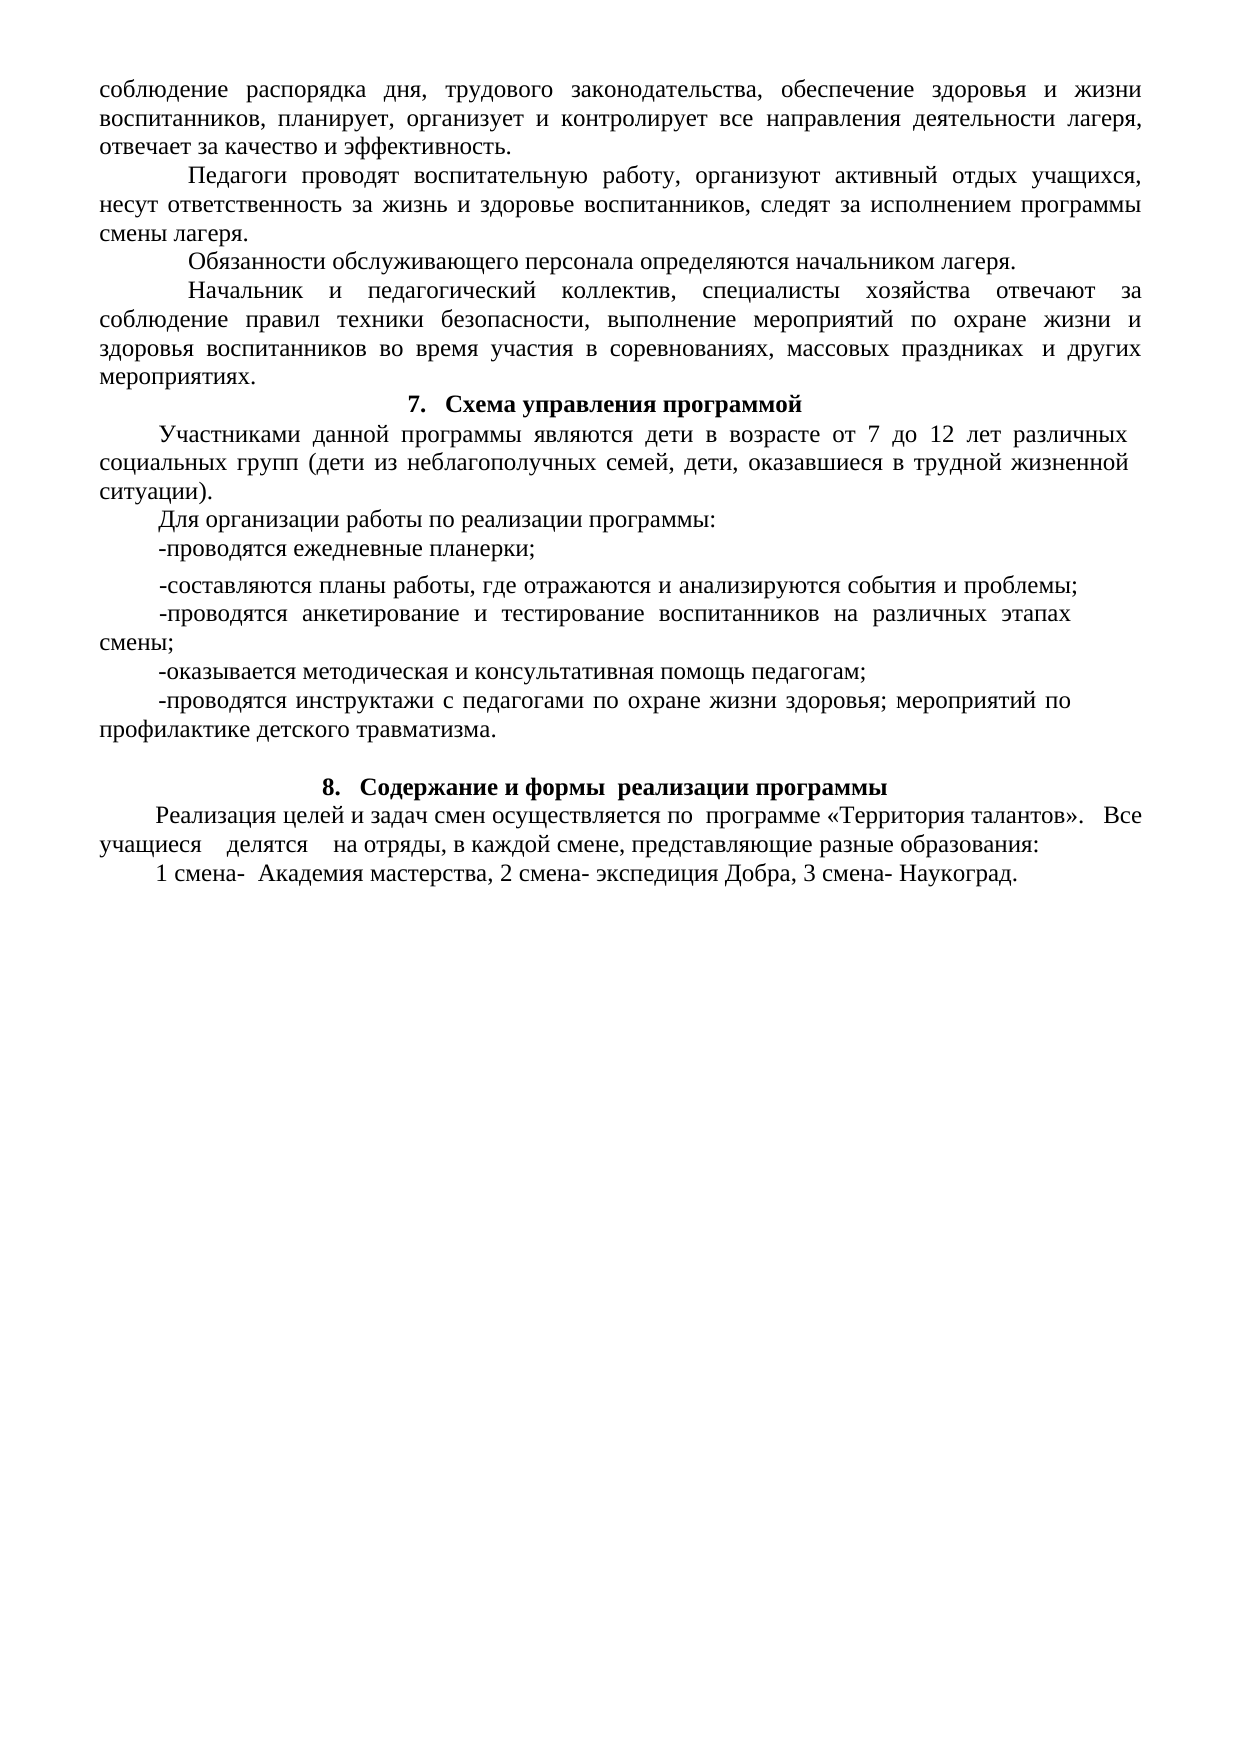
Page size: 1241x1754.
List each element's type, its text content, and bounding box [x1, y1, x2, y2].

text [99, 74, 1142, 160]
text Для организации работы по реализации программы: [158, 505, 1166, 533]
text -проводятся ежедневные планерки; [158, 533, 1166, 562]
subtitle Содержание и формы реализации программы [322, 772, 1166, 800]
text Начальник и педагогический коллектив, специалисты хозяйства отвечают за соблюдение правил техники безопасности, выполнение мероприятий по охране жизни и здоровья воспитанников во время участия в соревнованиях, массовых праздниках и других мероприятиях. [99, 275, 1142, 390]
subtitle Схема управления программой [407, 390, 1166, 419]
text -составляются планы работы, где отражаются и анализируются события и проблемы; [84, 570, 1166, 598]
text 1 смена- Академия мастерства, 2 смена- экспедиция Добра, 3 смена- Наукоград. [99, 858, 1143, 887]
text -проводятся анкетирование и тестирование воспитанников на различных этапах [84, 598, 1166, 627]
text Реализация целей и задач смен осуществляется по программе «Территория талантов». Все учащиеся делятся на отряды, в каждой смене, представляющие разные образования: [99, 800, 1143, 858]
text смены; [99, 627, 1166, 656]
text Обязанности обслуживающего персонала определяются начальником лагеря. [188, 246, 1166, 275]
text Педагоги проводят воспитательную работу, организуют активный отдых учащихся, несут ответственность за жизнь и здоровье воспитанников, следят за исполнением программы смены лагеря. [99, 160, 1142, 246]
text Участниками данной программы являются дети в возрасте от 7 до 12 лет различных социальных групп (дети из неблагополучных семей, дети, оказавшиеся в трудной жизненной ситуации). [99, 419, 1129, 505]
text -проводятся инструктажи с педагогами по охране жизни здоровья; мероприятий по профилактике детского травматизма. [99, 685, 1166, 742]
text -оказывается методическая и консультативная помощь педагогам; [158, 656, 1166, 685]
